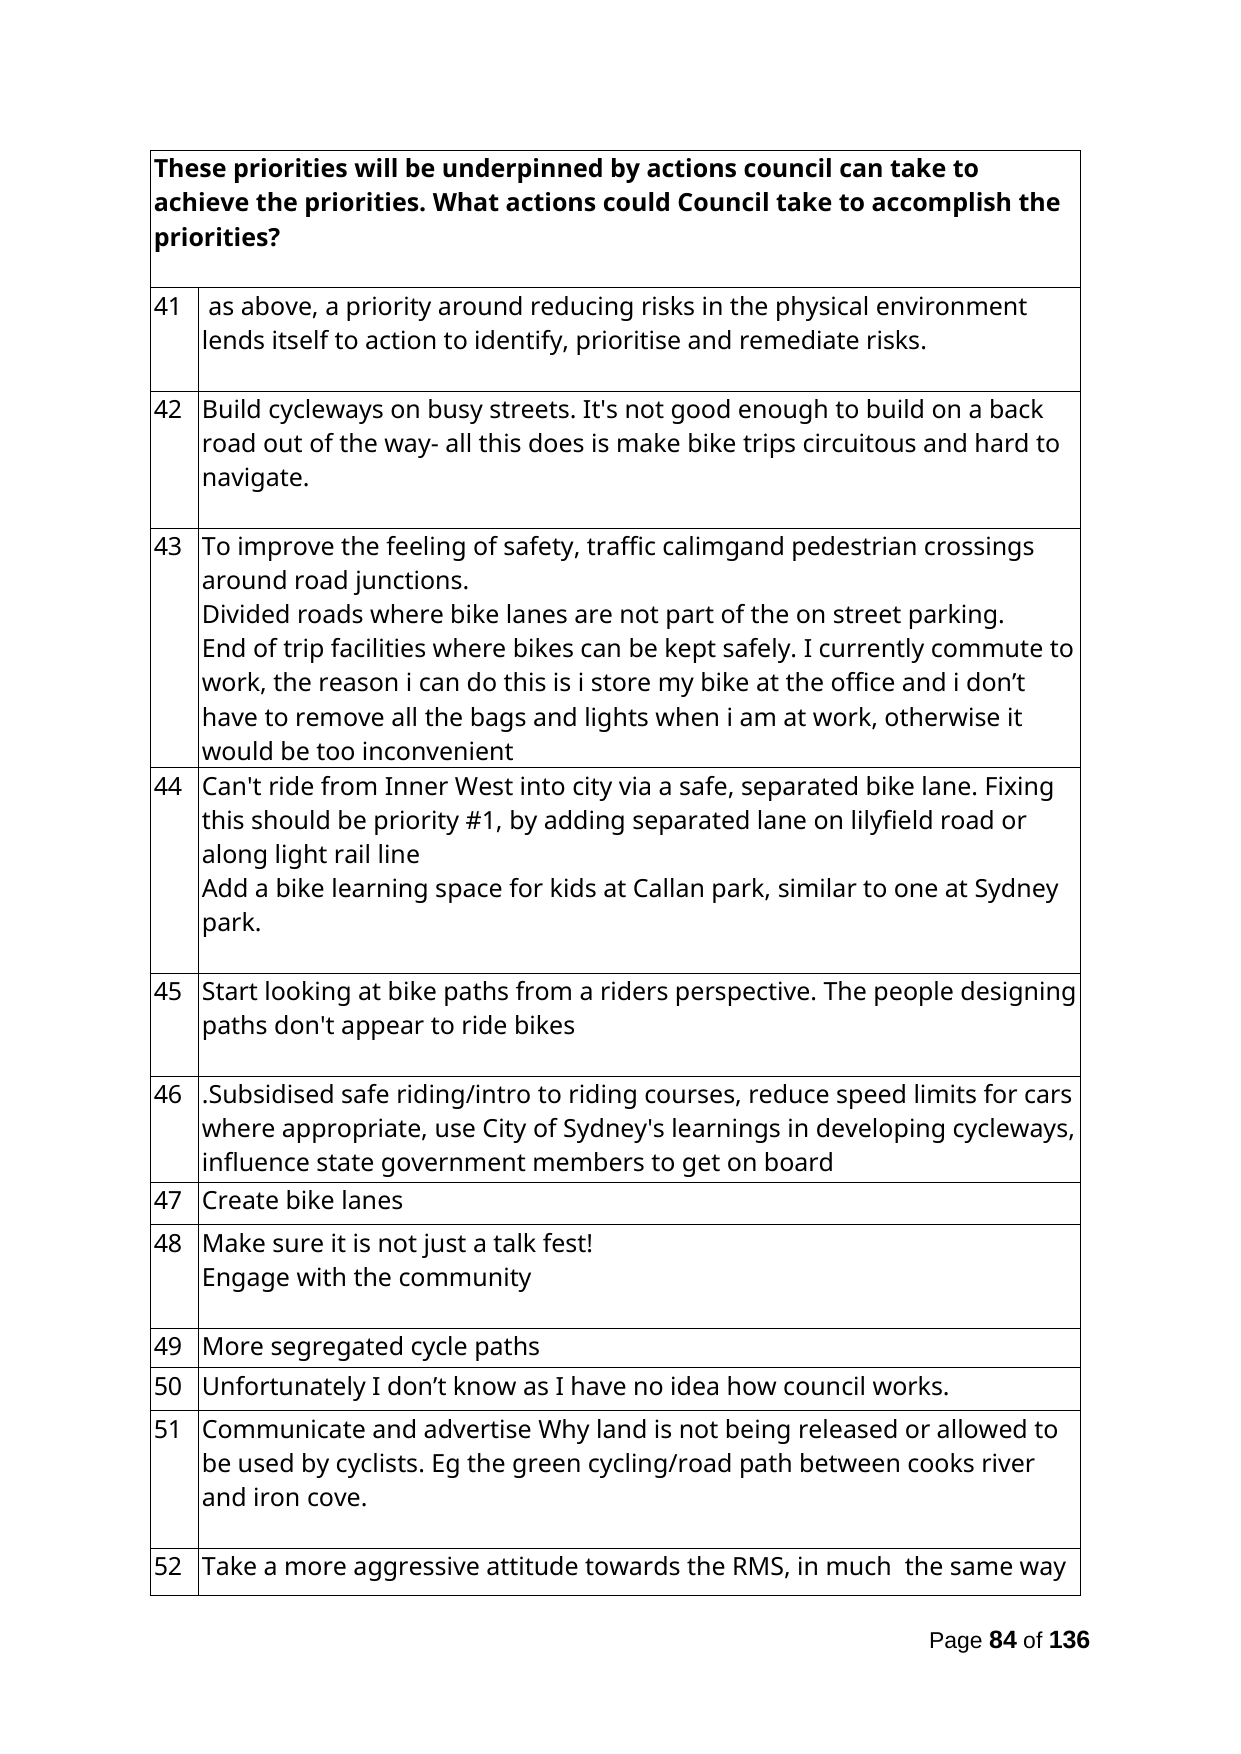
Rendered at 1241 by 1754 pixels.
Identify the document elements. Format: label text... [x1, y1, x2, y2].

table_cell More segregated cycle paths [199, 1329, 1080, 1367]
table_cell 47 [151, 1183, 198, 1224]
table_cell 45 [151, 974, 198, 1076]
table_cell 52 [151, 1549, 198, 1595]
table_cell Build cycleways on busy streets. It's not good enough to build on a back road out of the way- all this does is make bike trips circuitous and hard to navigate. [199, 392, 1080, 528]
table_cell Unfortunately I don’t know as I have no idea how council works. [199, 1368, 1080, 1410]
table_cell Can't ride from Inner West into city via a safe, separated bike lane. Fixing this should be priority #1, by adding separated lane on lilyfield road or along light rail line Add a bike learning space for kids at Callan park, similar to one at Sydney park. [199, 768, 1080, 973]
table_cell .Subsidised safe riding/intro to riding courses, reduce speed limits for cars where appropriate, use City of Sydney's learnings in developing cycleways, influence state government members to get on board [199, 1077, 1080, 1182]
table_cell 48 [151, 1225, 198, 1327]
table_cell 42 [151, 392, 198, 528]
table_cell as above, a priority around reducing risks in the physical environment lends itself to action to identify, prioritise and remediate risks. [199, 288, 1080, 391]
table_cell Create bike lanes [199, 1183, 1080, 1224]
table_cell Communicate and advertise Why land is not being released or allowed to be used by cyclists. Eg the green cycling/road path between cooks river and iron cove. [199, 1411, 1080, 1547]
table_cell 51 [151, 1411, 198, 1547]
table_cell To improve the feeling of safety, traffic calimgand pedestrian crossings around road junctions. Divided roads where bike lanes are not part of the on street parking. End of trip facilities where bikes can be kept safely. I currently commute to work, the reason i can do this is i store my bike at the office and i don’t have to remove all the bags and lights when i am at work, otherwise it would be too inconvenient [199, 529, 1080, 767]
table_cell 41 [151, 288, 198, 391]
table_cell 46 [151, 1077, 198, 1182]
table_cell Make sure it is not just a talk fest! Engage with the community [199, 1225, 1080, 1327]
table_cell 49 [151, 1329, 198, 1367]
table_header These priorities will be underpinned by actions council can take to achieve the priorities. What actions could Council take to accomplish the priorities? [151, 151, 1080, 287]
table_cell Start looking at bike paths from a riders perspective. The people designing paths don't appear to ride bikes [199, 974, 1080, 1076]
table_cell 50 [151, 1368, 198, 1410]
table_cell 43 [151, 529, 198, 767]
table_cell 44 [151, 768, 198, 973]
